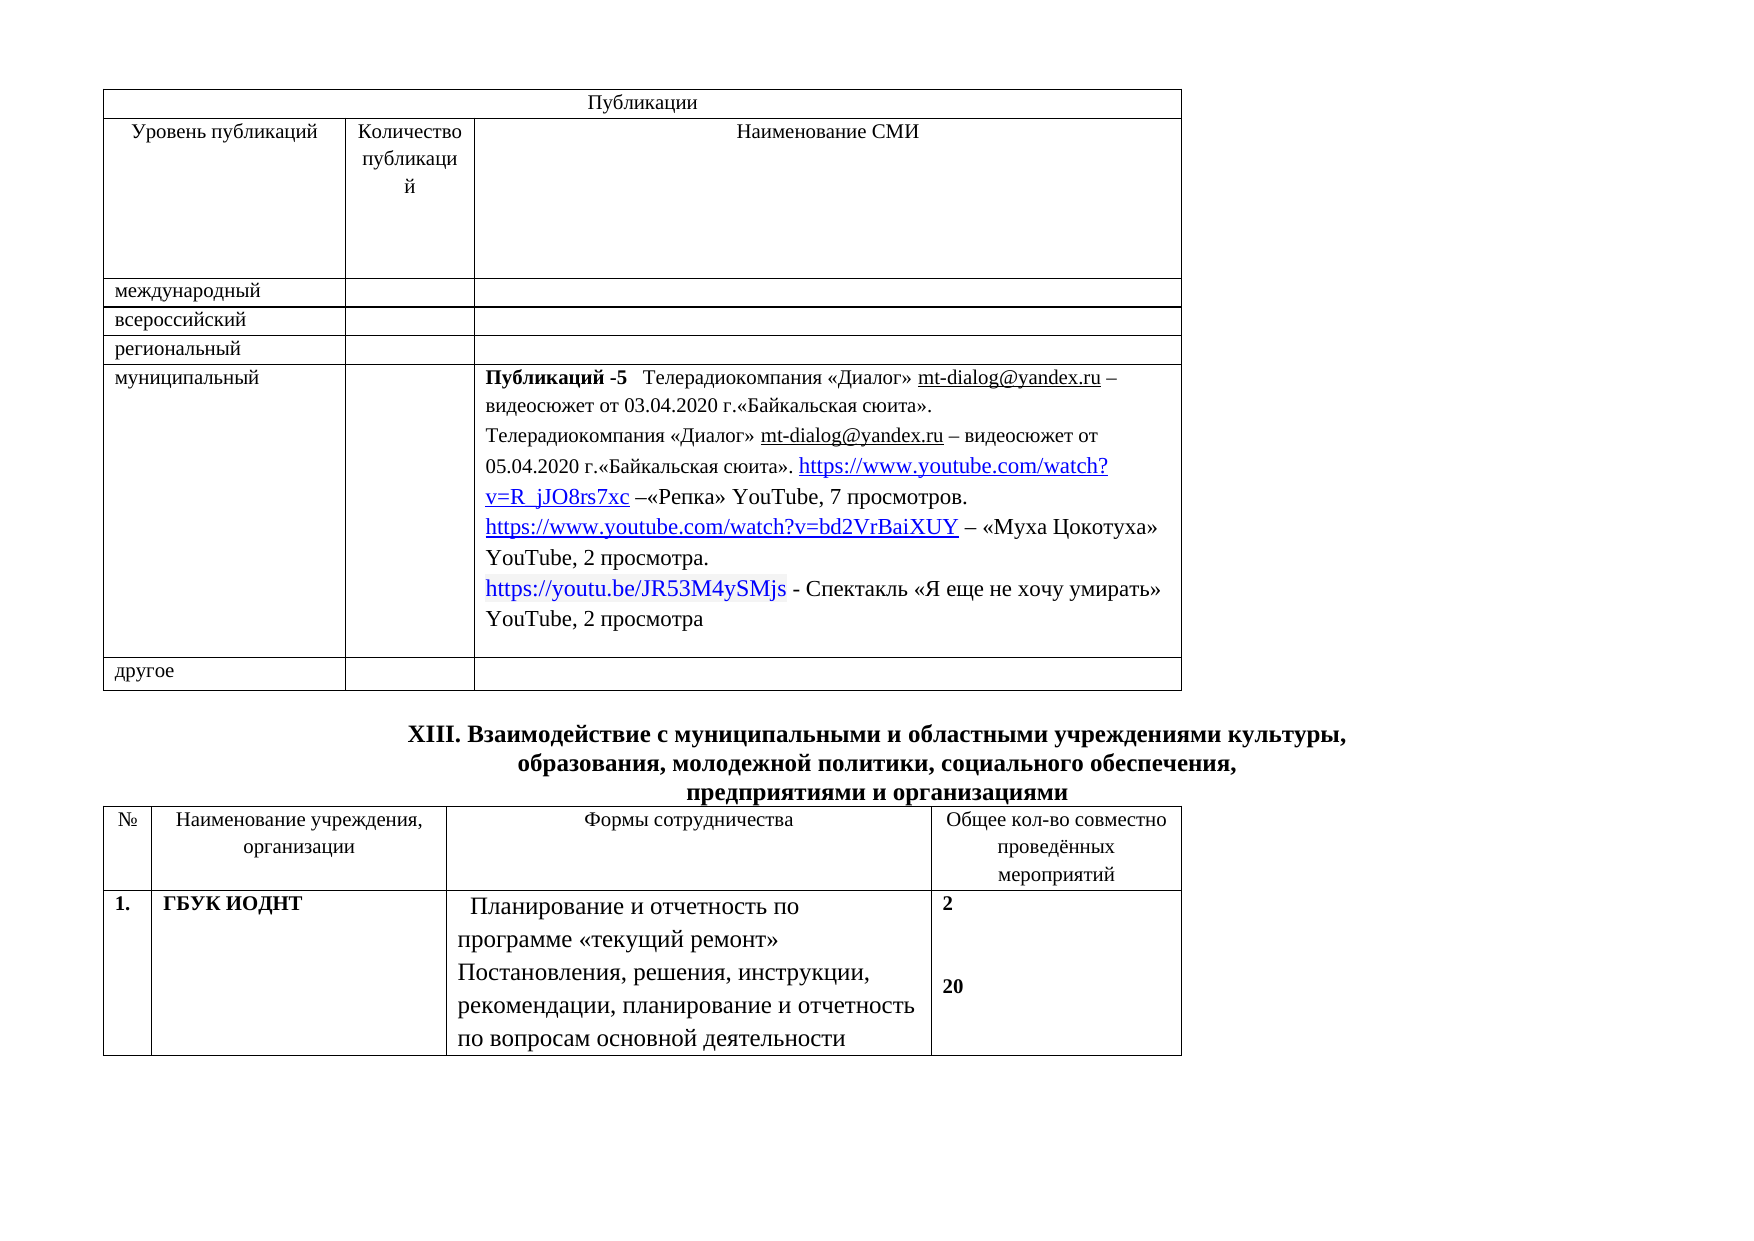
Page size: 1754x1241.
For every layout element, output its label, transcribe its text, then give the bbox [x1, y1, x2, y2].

table_cell 1. [104, 891, 151, 1055]
table_header Общее кол-во совместно проведённых мероприятий [932, 807, 1181, 890]
table_cell [346, 279, 474, 306]
table_cell [346, 658, 474, 689]
text ХIII. Взаимодействие с муниципальными и областными учреждениями культуры, [118, 719, 1636, 748]
table_cell [346, 336, 474, 364]
table_cell международный [104, 279, 345, 306]
text предприятиями и организациями [118, 777, 1636, 806]
table_cell [346, 365, 474, 657]
table_cell Количество публикаций [346, 119, 474, 277]
table_cell муниципальный [104, 365, 345, 657]
table_cell [475, 279, 1181, 306]
table_header Публикации [104, 90, 1181, 117]
table_header Формы сотрудничества [447, 807, 931, 890]
table_cell [475, 336, 1181, 364]
table_header № [104, 807, 151, 890]
table_cell [346, 308, 474, 335]
table_cell всероссийский [104, 308, 345, 335]
table_cell [475, 308, 1181, 335]
table_cell 2 20 [932, 891, 1181, 1055]
text образования, молодежной политики, социального обеспечения, [118, 748, 1636, 777]
table_cell региональный [104, 336, 345, 364]
table_cell Публикаций -5 Телерадиокомпания «Диалог» mt-dialog@yandex.ru – видеосюжет от 03.04.2020 г.«Байкальская сюита». Телерадиокомпания «Диалог» mt-dialog@yandex.ru – видеосюжет от 05.04.2020 г.«Байкальская сюита». https://www.youtube.com/watch?v=R_jJO8rs7xc –«Репка» YouTube, 7 просмотров. https://www.youtube.com/watch?v=bd2VrBaiXUY – «Муха Цокотуха» YouTube, 2 просмотра. https://youtu.be/JR53M4ySMjs - Спектакль «Я еще не хочу умирать» YouTube, 2 просмотра [475, 365, 1181, 657]
table_header Наименование учреждения, организации [152, 807, 446, 890]
table_cell Наименование СМИ [475, 119, 1181, 277]
table_cell Планирование и отчетность по программе «текущий ремонт» Постановления, решения, инструкции, рекомендации, планирование и отчетность по вопросам основной деятельности [447, 891, 931, 1055]
table_cell Уровень публикаций [104, 119, 345, 277]
table_cell другое [104, 658, 345, 689]
table_cell ГБУК ИОДНТ [152, 891, 446, 1055]
table_cell [475, 658, 1181, 689]
